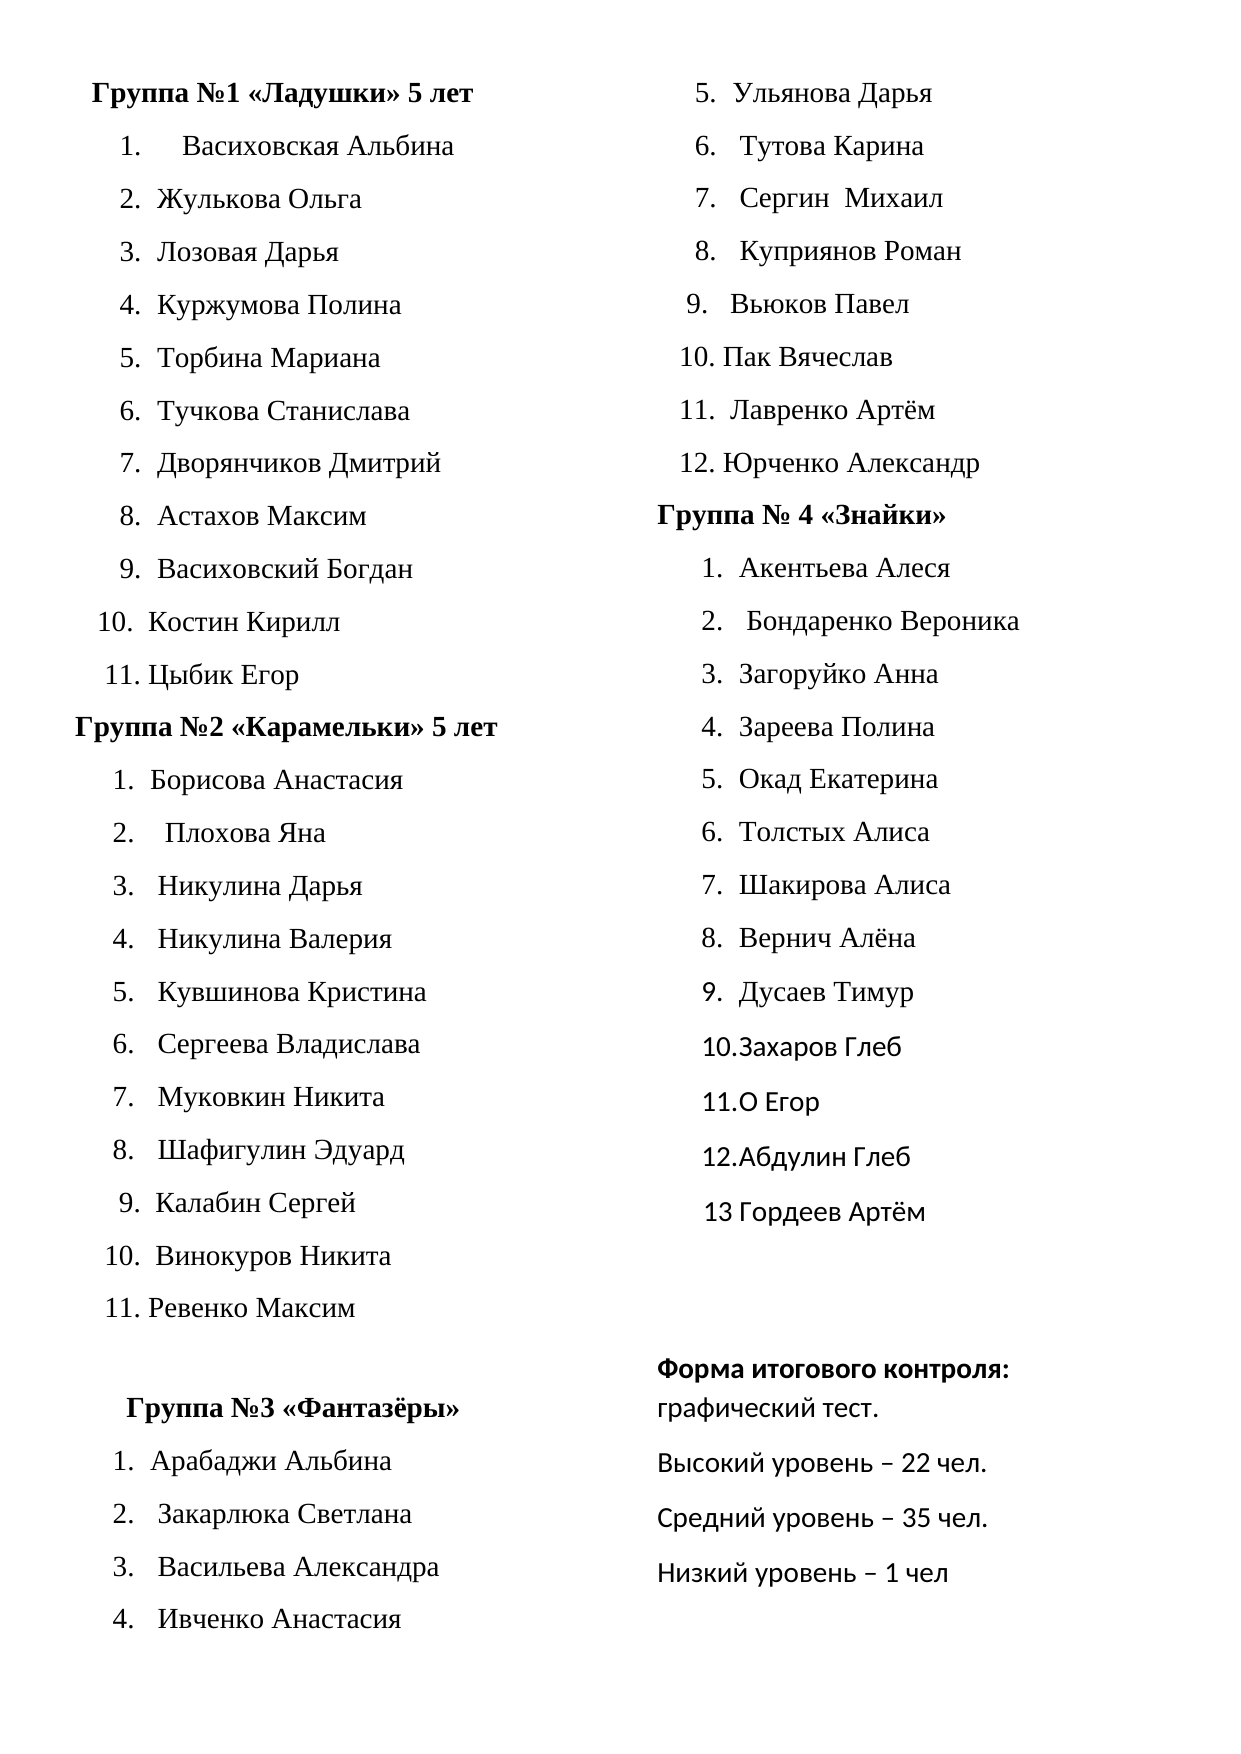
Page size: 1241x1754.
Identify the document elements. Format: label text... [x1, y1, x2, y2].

list Вернич Алёна [701, 920, 1165, 953]
list Сергеева Владислава [112, 1026, 583, 1060]
text Группа №3 «Фантазёры» [75, 1390, 583, 1424]
text 9. Вьюков Павел [657, 286, 1165, 320]
text 11. Лавренко Артём [657, 392, 1165, 425]
list Загоруйко Анна [701, 656, 1165, 689]
list Дусаев Тимур [701, 973, 1165, 1008]
text 10. Костин Кирилл [75, 604, 583, 637]
text 11. Ревенко Максим [75, 1291, 583, 1324]
list Кувшинова Кристина [112, 974, 583, 1007]
text 10. Пак Вячеслав [657, 339, 1165, 373]
list Арабаджи Альбина [112, 1443, 583, 1477]
text 12. Юрченко Александр [657, 445, 1165, 478]
text 11. Цыбик Егор [75, 657, 583, 690]
list Куржумова Полина [119, 287, 583, 321]
list Астахов Максим [119, 498, 583, 532]
list Жулькова Ольга [119, 181, 583, 215]
list Абдулин Глеб [701, 1138, 1165, 1174]
list Ивченко Анастасия [112, 1601, 583, 1635]
list Торбина Мариана [119, 340, 583, 373]
list Куприянов Роман [694, 233, 1165, 267]
list Зареева Полина [701, 709, 1165, 742]
list Никулина Дарья [112, 868, 583, 902]
list Васильева Александра [112, 1549, 583, 1582]
list Лозовая Дарья [119, 234, 583, 268]
list Толстых Алиса [701, 814, 1165, 848]
list Бондаренко Вероника [701, 603, 1165, 637]
text Низкий уровень – 1 чел [657, 1554, 1165, 1590]
list Акентьева Алеся [701, 550, 1165, 584]
list Захаров Глеб [701, 1028, 1165, 1063]
list О Егор [701, 1083, 1165, 1119]
text Средний уровень – 35 чел. [657, 1499, 1165, 1534]
list Борисова Анастасия [112, 762, 583, 796]
list Васиховский Богдан [119, 551, 583, 585]
list Тучкова Станислава [119, 393, 583, 426]
list Закарлюка Светлана [112, 1496, 583, 1529]
list Васиховская Альбина [119, 128, 583, 162]
list Никулина Валерия [112, 921, 583, 954]
list Тутова Карина [694, 128, 1165, 161]
text 13 Гордеев Артём [657, 1193, 1165, 1229]
text Группа №1 «Ладушки» 5 лет [75, 75, 583, 108]
list Окад Екатерина [701, 762, 1165, 795]
list Плохова Яна [112, 815, 583, 849]
list Дворянчиков Дмитрий [119, 446, 583, 479]
text 9. Калабин Сергей [75, 1185, 583, 1218]
list Шакирова Алиса [701, 867, 1165, 901]
text Группа № 4 «Знайки» [657, 497, 1165, 531]
text Высокий уровень – 22 чел. [657, 1444, 1165, 1479]
list Ульянова Дарья [694, 75, 1165, 108]
list Муковкин Никита [112, 1079, 583, 1113]
list Сергин Михаил [694, 181, 1165, 214]
text 10. Винокуров Никита [75, 1238, 583, 1271]
list Шафигулин Эдуард [112, 1132, 583, 1166]
text Форма итогового контроля: графический тест. [657, 1350, 1165, 1424]
text Группа №2 «Карамельки» 5 лет [75, 709, 583, 743]
